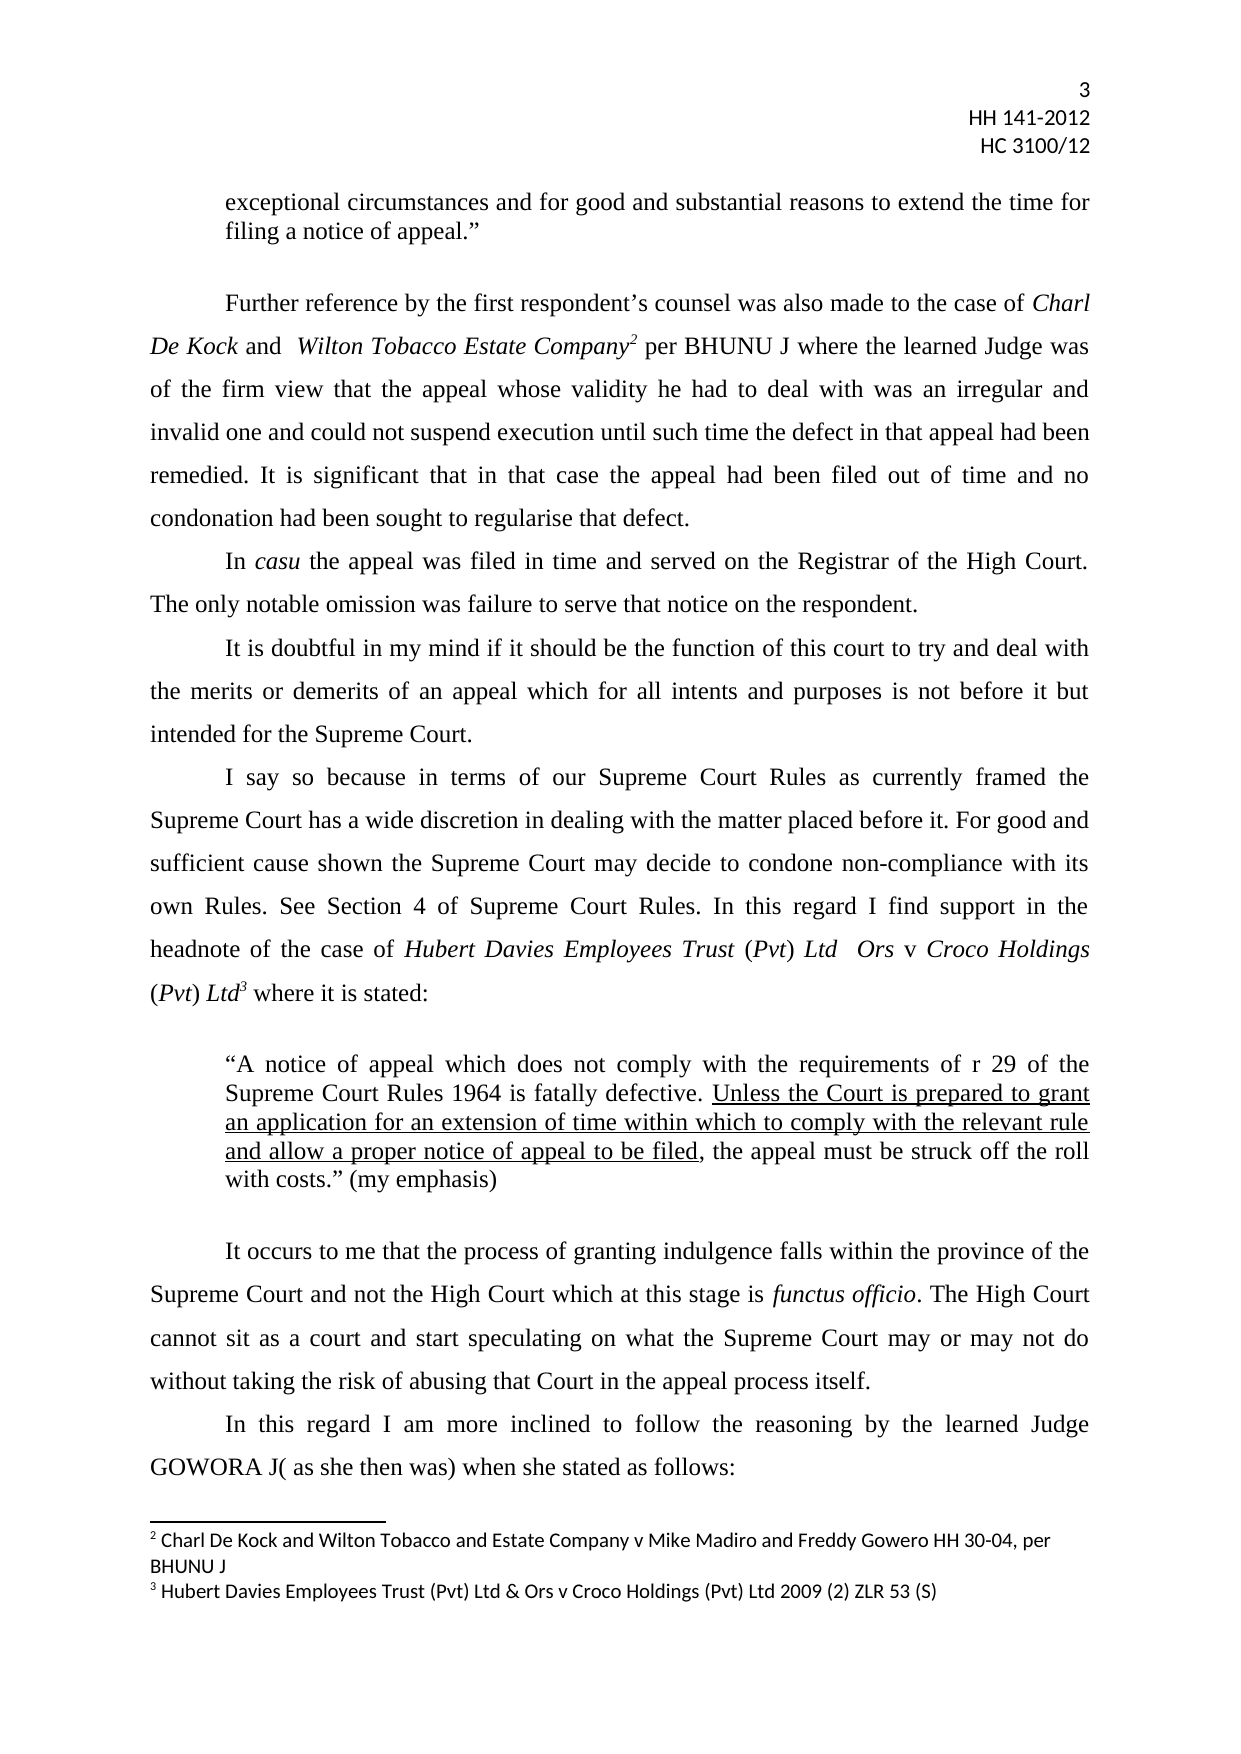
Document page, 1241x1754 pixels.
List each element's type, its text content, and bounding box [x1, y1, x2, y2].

text In this regard I am more inclined to follow the reasoning by the learned Judge GOWORA J( as she then was) when she stated as follows: [150, 1409, 1090, 1481]
text I say so because in terms of our Supreme Court Rules as currently framed the Supreme Court has a wide discretion in dealing with the matter placed before it. For good and sufficient cause shown the Supreme Court may decide to condone non-compliance with its own Rules. See Section 4 of Supreme Court Rules. In this regard I find support in the headnote of the case of Hubert Davies Employees Trust (Pvt) Ltd Ors v Croco Holdings (Pvt) Ltd where it is stated: [150, 762, 1090, 1006]
text It occurs to me that the process of granting indulgence falls within the province of the Supreme Court and not the High Court which at this stage is functus officio. The High Court cannot sit as a court and start speculating on what the Supreme Court may or may not do without taking the risk of abusing that Court in the appeal process itself. [150, 1236, 1090, 1394]
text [225, 187, 1090, 244]
text Further reference by the first respondent’s counsel was also made to the case of Charl De Kock and Wilton Tobacco Estate Company per BHUNU J where the learned Judge was of the firm view that the appeal whose validity he had to deal with was an irregular and invalid one and could not suspend execution until such time the defect in that appeal had been remedied. It is significant that in that case the appeal had been filed out of time and no condonation had been sought to regularise that defect. [150, 288, 1090, 532]
text In casu the appeal was filed in time and served on the Registrar of the High Court. The only notable omission was failure to serve that notice on the respondent. [150, 546, 1090, 618]
text “A notice of appeal which does not comply with the requirements of r 29 of the Supreme Court Rules 1964 is fatally defective. Unless the Court is prepared to grant an application for an extension of time within which to comply with the relevant rule and allow a proper notice of appeal to be filed, the appeal must be struck off the roll with costs.” (my emphasis) [225, 1049, 1090, 1132]
text It is doubtful in my mind if it should be the function of this court to try and deal with the merits or demerits of an appeal which for all intents and purposes is not before it but intended for the Supreme Court. [150, 633, 1090, 748]
text “A notice of appeal which does not comply with the requirements of r 29 of the Supreme Court Rules 1964 is fatally defective. Unless the Court is prepared to grant an application for an extension of time within which to comply with the relevant rule and allow a proper notice of appeal to be filed, the appeal must be struck off the roll with costs.” (my emphasis) [225, 1133, 1090, 1193]
